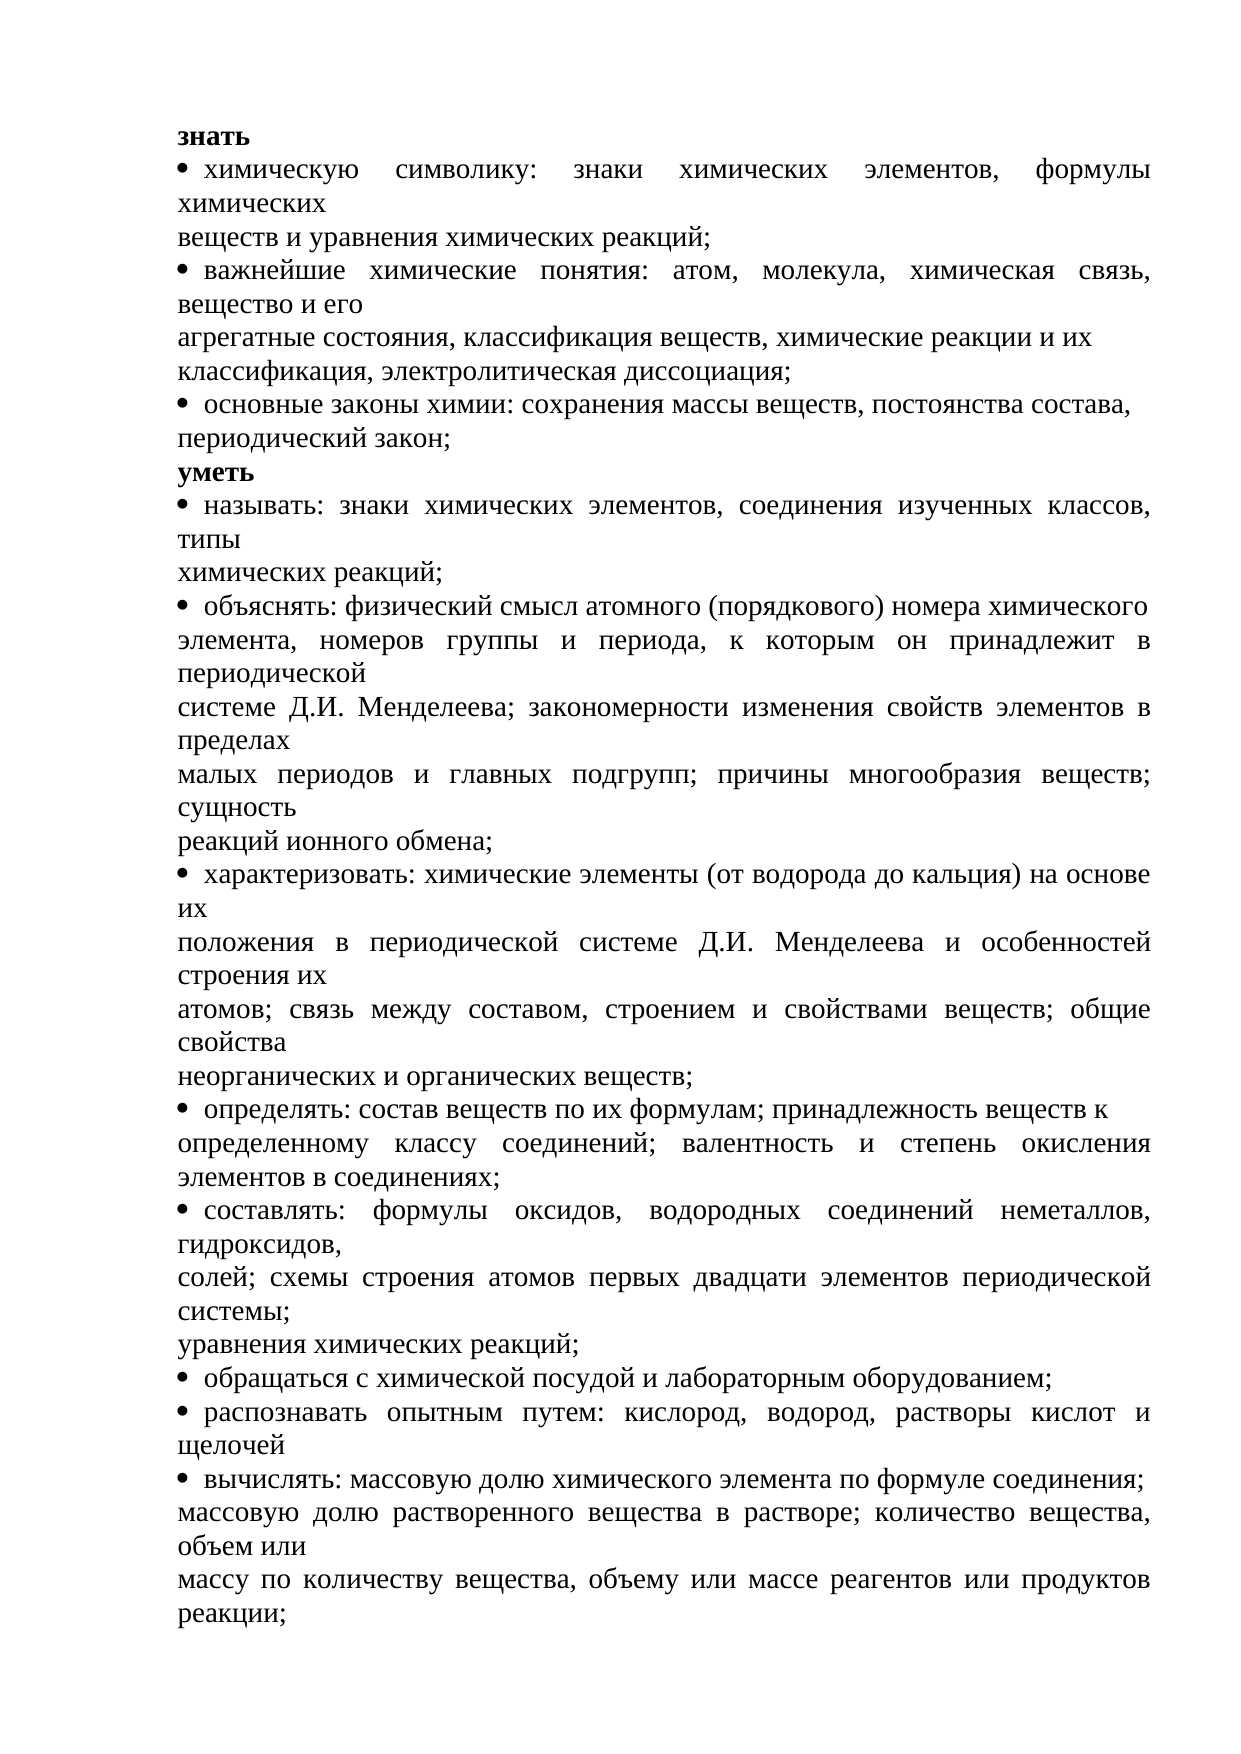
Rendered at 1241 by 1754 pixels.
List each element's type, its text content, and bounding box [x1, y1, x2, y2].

text химическую символику: знаки химических элементов, формулы химических [177, 152, 1152, 219]
text элемента, номеров группы и периода, к которым он принадлежит в периодической [177, 622, 1152, 689]
text системе Д.И. Менделеева; закономерности изменения свойств элементов в пределах [177, 689, 1152, 756]
text солей; схемы строения атомов первых двадцати элементов периодической системы; [177, 1259, 1152, 1326]
text реакций ионного обмена; [177, 823, 1152, 857]
text периодический закон; [177, 420, 1152, 454]
text неорганических и органических веществ; [177, 1058, 1152, 1091]
text вычислять: массовую долю химического элемента по формуле соединения; [177, 1461, 1152, 1494]
text составлять: формулы оксидов, водородных соединений неметаллов, гидроксидов, [177, 1192, 1152, 1259]
text обращаться с химической посудой и лабораторным оборудованием; [177, 1360, 1152, 1394]
text массу по количеству вещества, объему или массе реагентов или продуктов реакции; [177, 1562, 1152, 1629]
text знать [177, 118, 1152, 152]
text определять: состав веществ по их формулам; принадлежность веществ к [177, 1091, 1152, 1125]
text уравнения химических реакций; [177, 1326, 1152, 1360]
text веществ и уравнения химических реакций; [177, 219, 1152, 252]
text массовую долю растворенного вещества в растворе; количество вещества, объем или [177, 1494, 1152, 1562]
text малых периодов и главных подгрупп; причины многообразия веществ; сущность [177, 756, 1152, 823]
text определенному классу соединений; валентность и степень окисления элементов в соединениях; [177, 1125, 1152, 1192]
text атомов; связь между составом, строением и свойствами веществ; общие свойства [177, 991, 1152, 1058]
text распознавать опытным путем: кислород, водород, растворы кислот и щелочей [177, 1394, 1152, 1461]
text характеризовать: химические элементы (от водорода до кальция) на основе их [177, 857, 1152, 924]
text классификация, электролитическая диссоциация; [177, 353, 1152, 387]
text положения в периодической системе Д.И. Менделеева и особенностей строения их [177, 924, 1152, 991]
text агрегатные состояния, классификация веществ, химические реакции и их [177, 319, 1152, 353]
text основные законы химии: сохранения массы веществ, постоянства состава, [177, 387, 1152, 420]
text объяснять: физический смысл атомного (порядкового) номера химического [177, 588, 1152, 622]
text химических реакций; [177, 554, 1152, 588]
text называть: знаки химических элементов, соединения изученных классов, типы [177, 487, 1152, 554]
text уметь [177, 454, 1152, 487]
text важнейшие химические понятия: атом, молекула, химическая связь, вещество и его [177, 252, 1152, 319]
